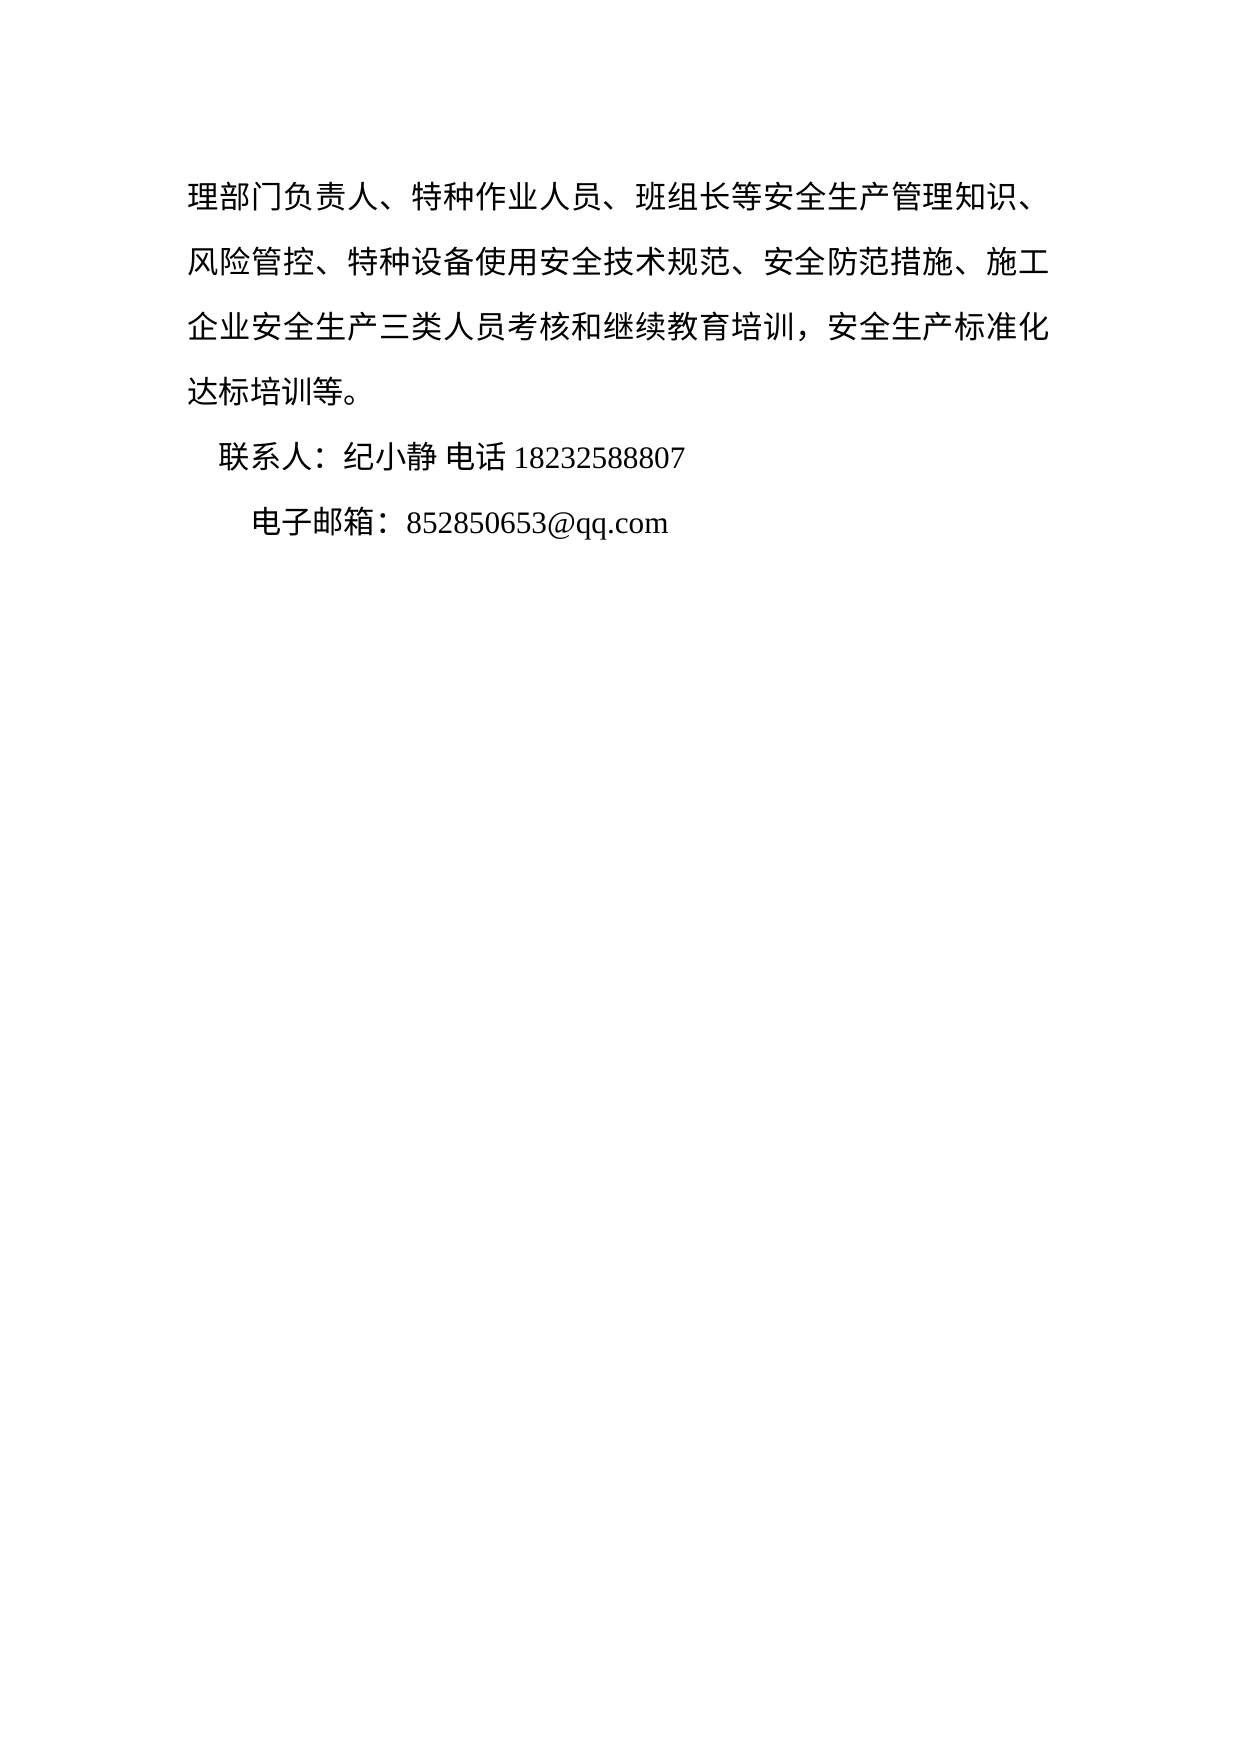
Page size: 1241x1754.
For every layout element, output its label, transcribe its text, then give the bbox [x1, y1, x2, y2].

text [187, 162, 1053, 422]
text 电子邮箱：852850653@qq.com [187, 487, 1053, 552]
text 联系人：纪小静 电话18232588807 [187, 422, 1053, 487]
